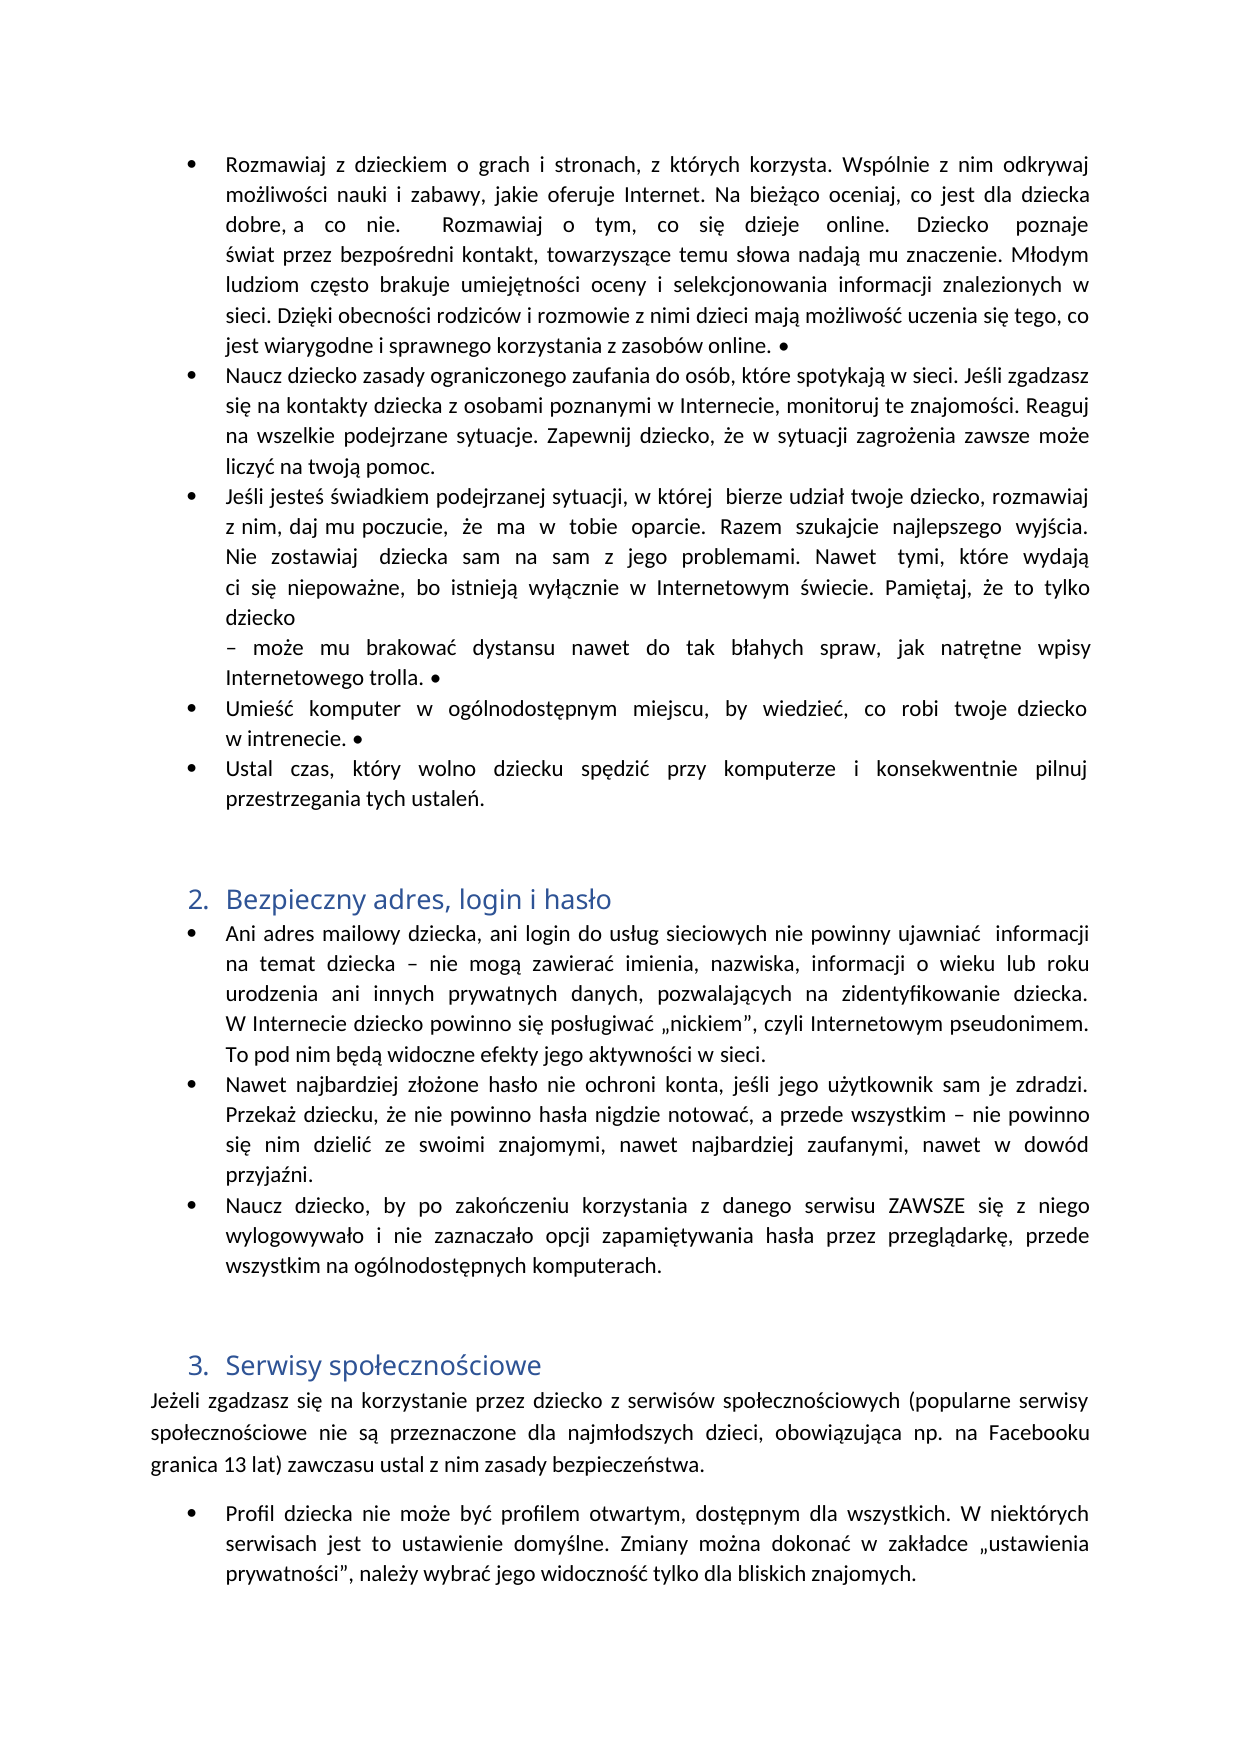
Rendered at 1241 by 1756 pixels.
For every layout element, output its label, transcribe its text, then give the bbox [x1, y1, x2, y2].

list Profil dziecka nie może być profilem otwartym, dostępnym dla wszystkich. W niektórych serwisach jest to ustawienie domyślne. Zmiany można dokonać w zakładce „ustawienia prywatności”, należy wybrać jego widoczność tylko dla bliskich znajomych. ­ [188, 1499, 1091, 1587]
list Naucz dziecko zasady ograniczonego zaufania do osób, które spotykają w sieci. Jeśli zgadzasz się na kontakty dziecka z osobami poznanymi w Internecie, monitoruj te znajomości. Reaguj na wszelkie podejrzane sytuacje. Zapewnij dziecko, że w sytuacji zagrożenia zawsze może liczyć na twoją pomoc. ­ [188, 361, 1091, 480]
list Naucz dziecko, by po zakończeniu korzystania z danego serwisu ZAWSZE się z niego wylogowywało i nie zaznaczało opcji zapamiętywania hasła przez przeglądarkę, przede wszystkim na ogólnodostępnych komputerach. [188, 1191, 1091, 1279]
list Ustal czas, który wolno dziecku spędzić przy komputerze i konsekwentnie pilnuj przestrzegania tych ustaleń. [188, 754, 1089, 812]
list Jeśli jesteś świadkiem podejrzanej sytuacji, w której bierze udział twoje dziecko, rozmawiaj z nim, daj mu poczucie, że ma w tobie oparcie. Razem szukajcie najlepszego wyjścia. Nie zostawiaj dziecka sam na sam z jego problemami. Nawet tymi, które wydają ci się niepoważne, bo istnieją wyłącznie w Internetowym świecie. Pamiętaj, że to tylko dziecko [188, 482, 1091, 631]
subtitle Bezpieczny adres, login i hasło [188, 880, 1103, 917]
text – może mu brakować dystansu nawet do tak błahych spraw, jak natrętne wpisy Internetowego trolla. • [225, 633, 1091, 691]
list Nawet najbardziej złożone hasło nie ochroni konta, jeśli jego użytkownik sam je zdradzi. Przekaż dziecku, że nie powinno hasła nigdzie notować, a przede wszystkim – nie powinno się nim dzielić ze swoimi znajomymi, nawet najbardziej zaufanymi, nawet w dowód przyjaźni. [188, 1070, 1090, 1189]
text Jeżeli zgadzasz się na korzystanie przez dziecko z serwisów społecznościowych (popularne serwisy społecznościowe nie są przeznaczone dla najmłodszych dzieci, obowiązująca np. na Facebooku granica 13 lat) zawczasu ustal z nim zasady bezpieczeństwa. ­ [150, 1386, 1090, 1478]
list Umieść komputer w ogólnodostępnym miejscu, by wiedzieć, co robi twoje dziecko [188, 693, 1103, 722]
text w intrenecie. • [225, 724, 1103, 752]
subtitle Serwisy społecznościowe [188, 1347, 1103, 1384]
list Rozmawiaj z dzieckiem o grach i stronach, z których korzysta. Wspólnie z nim odkrywaj możliwości nauki i zabawy, jakie oferuje Internet. Na bieżąco oceniaj, co jest dla dziecka dobre, a co nie. ­ Rozmawiaj o tym, co się dzieje online. Dziecko poznaje świat przez bezpośredni kontakt, towarzyszące temu słowa nadają mu znaczenie. Młodym ludziom często brakuje umiejętności oceny i selekcjonowania informacji znalezionych w sieci. Dzięki obecności rodziców i rozmowie z nimi dzieci mają możliwość uczenia się tego, co jest wiarygodne i sprawnego korzystania z zasobów online. • [188, 150, 1091, 359]
list Ani adres mailowy dziecka, ani login do usług sieciowych nie powinny ujawniać informacji na temat dziecka – nie mogą zawierać imienia, nazwiska, informacji o wieku lub roku urodzenia ani innych prywatnych danych, pozwalających na zidentyfikowanie dziecka. W Internecie dziecko powinno się posługiwać „nickiem”, czyli Internetowym pseudonimem. To pod nim będą widoczne efekty jego aktywności w sieci. [188, 919, 1091, 1068]
